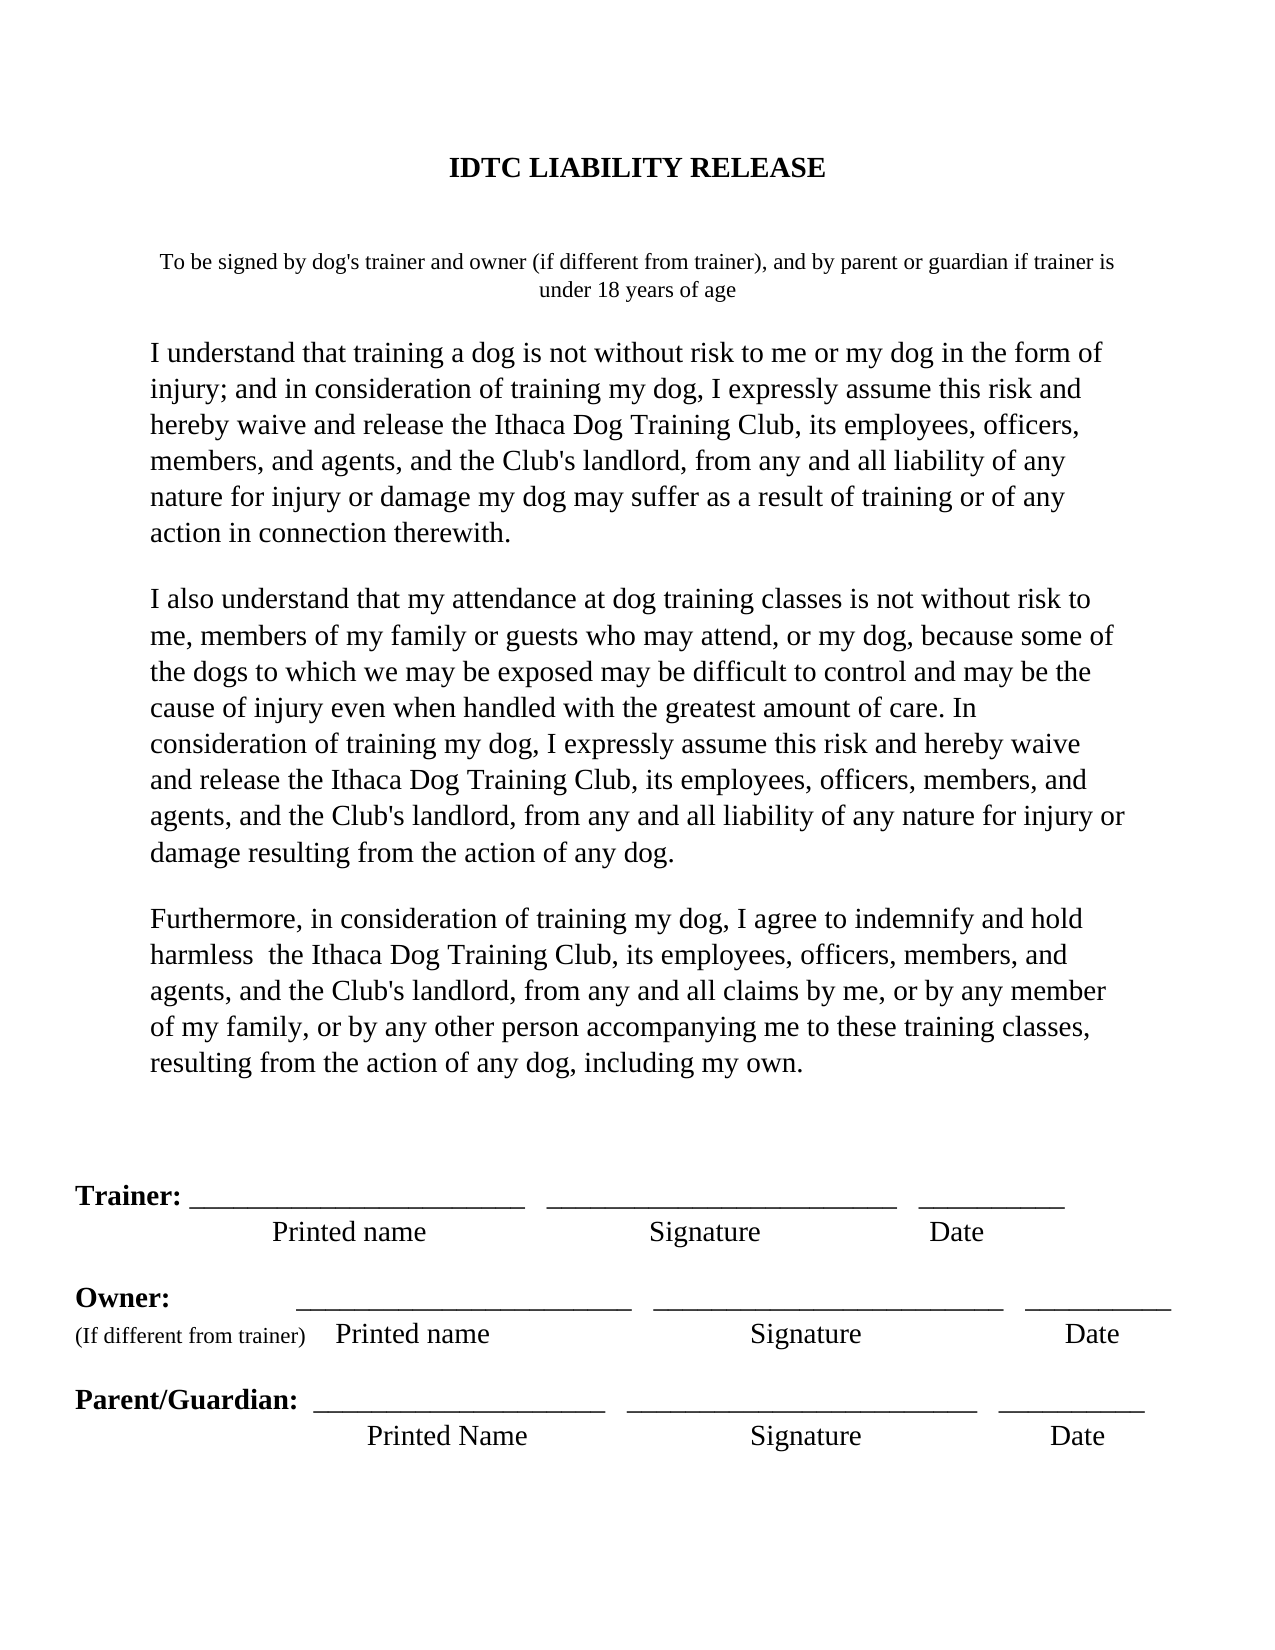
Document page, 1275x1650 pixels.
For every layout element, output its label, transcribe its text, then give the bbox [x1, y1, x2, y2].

text I understand that training a dog is not without risk to me or my dog in the form of injury; and in consideration of training my dog, I expressly assume this risk and hereby waive and release the Ithaca Dog Training Club, its employees, officers, members, and agents, and the Club's landlord, from any and all liability of any nature for injury or damage my dog may suffer as a result of training or of any action in connection therewith. [150, 335, 1125, 549]
text Trainer: _______________________ ________________________ __________ [75, 1178, 1200, 1211]
text Owner: _______________________ ________________________ __________ [75, 1280, 1200, 1313]
text Printed Name Signature Date [75, 1418, 1200, 1452]
text Parent/Guardian: ____________________ ________________________ __________ [75, 1382, 1200, 1416]
text I also understand that my attendance at dog training classes is not without risk to me, members of my family or guests who may attend, or my dog, because some of the dogs to which we may be exposed may be difficult to control and may be the cause of injury even when handled with the greatest amount of care. In consideration of training my dog, I expressly assume this risk and hereby waive and release the Ithaca Dog Training Club, its employees, officers, members, and agents, and the Club's landlord, from any and all liability of any nature for injury or damage resulting from the action of any dog. [150, 582, 1125, 868]
text To be signed by dog's trainer and owner (if different from trainer), and by parent or guardian if trainer is under 18 years of age [150, 248, 1125, 303]
text Furthermore, in consideration of training my dog, I agree to indemnify and hold harmless the Ithaca Dog Training Club, its employees, officers, members, and agents, and the Club's landlord, from any and all claims by me, or by any member of my family, or by any other person accompanying me to these training classes, resulting from the action of any dog, including my own. [150, 901, 1125, 1079]
text Printed name Signature Date [75, 1214, 1200, 1247]
text (If different from trainer) Printed name Signature Date [75, 1316, 1200, 1350]
text IDTC LIABILITY RELEASE [150, 150, 1125, 183]
